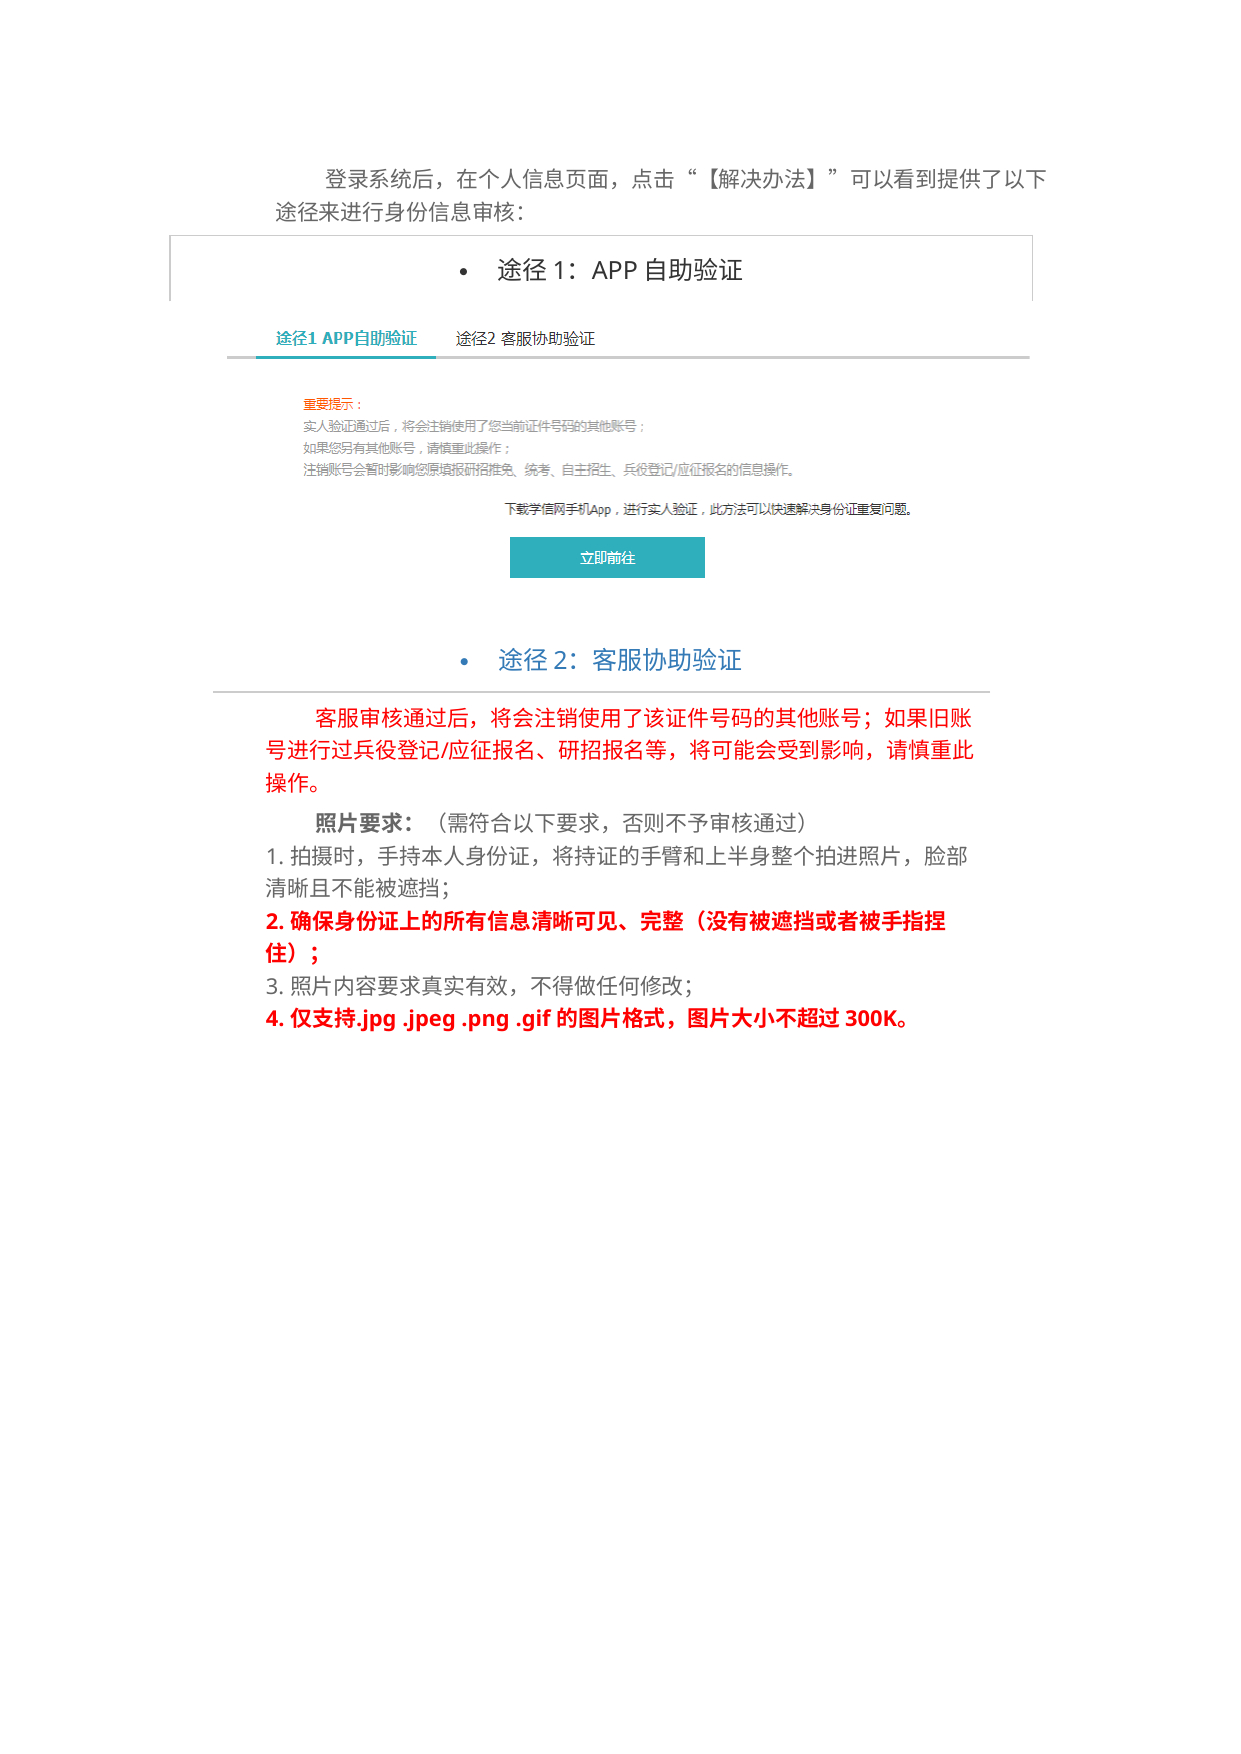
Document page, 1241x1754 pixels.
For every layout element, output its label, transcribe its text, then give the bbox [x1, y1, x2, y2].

list 途径2：客服协助验证 [212, 626, 990, 693]
text 登录系统后，在个人信息页面，点击“【解决办法】”可以看到提供了以下途径来进行身份信息审核： [275, 162, 1053, 227]
text 客服审核通过后，将会注销使用了该证件号码的其他账号；如果旧账号进行过兵役登记/应征报名、研招报名等，将可能会受到影响，请慎重此操作。 [266, 701, 974, 798]
picture [212, 301, 1030, 611]
text 照片要求：（需符合以下要求，否则不予审核通过） 1. 拍摄时，手持本人身份证，将持证的手臂和上半身整个拍进照片，脸部清晰且不能被遮挡； 2. 确保身份证上的所有信息清晰可见、完整（没有被遮挡或者被手指捏住）； 3. 照片内容要求真实有效，不得做任何修改； 4. 仅支持.jpg .jpeg .png .gif 的图片格式，图片大小不超过300K。 [266, 806, 974, 1033]
list 途径1：APP自助验证 [171, 236, 1032, 301]
